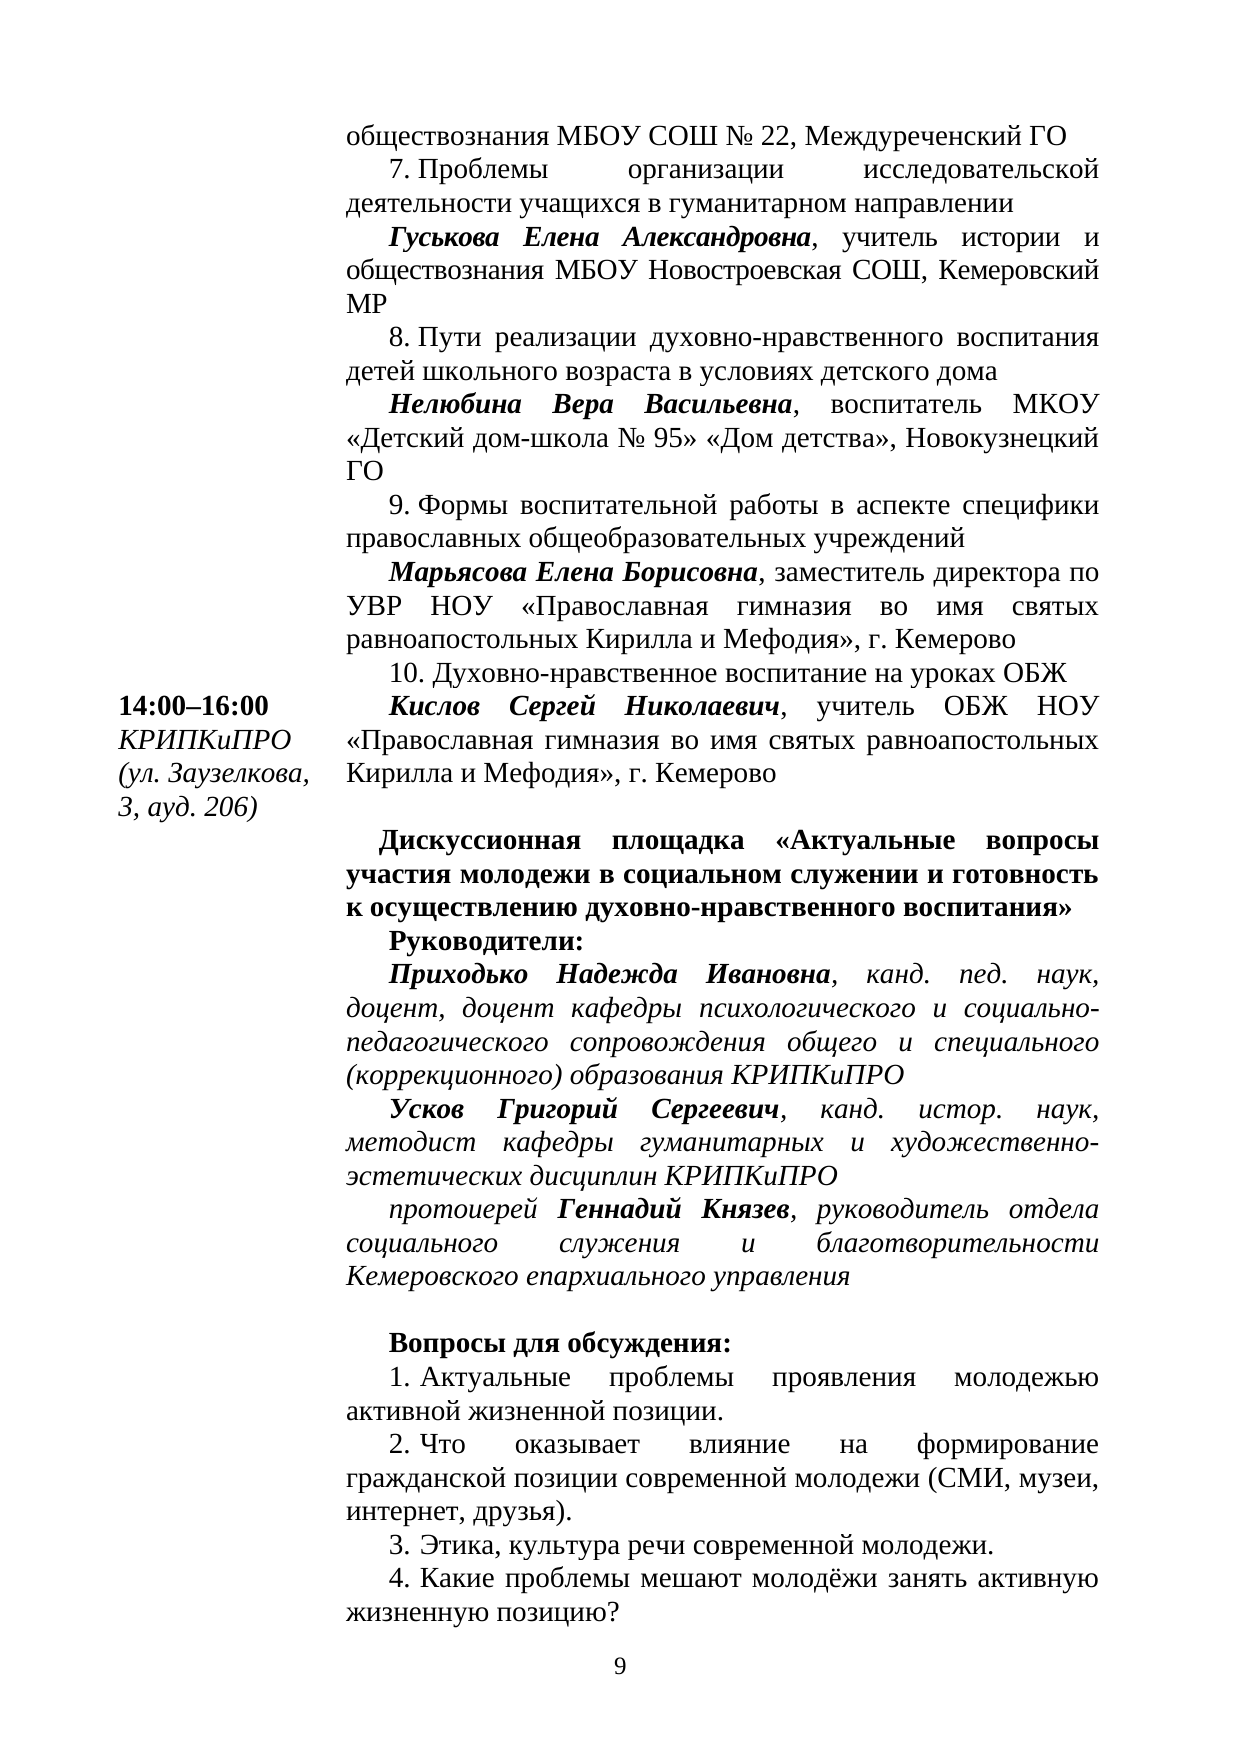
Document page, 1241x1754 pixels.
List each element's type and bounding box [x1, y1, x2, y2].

table_cell [107, 118, 334, 1627]
table_cell [335, 118, 1111, 1627]
